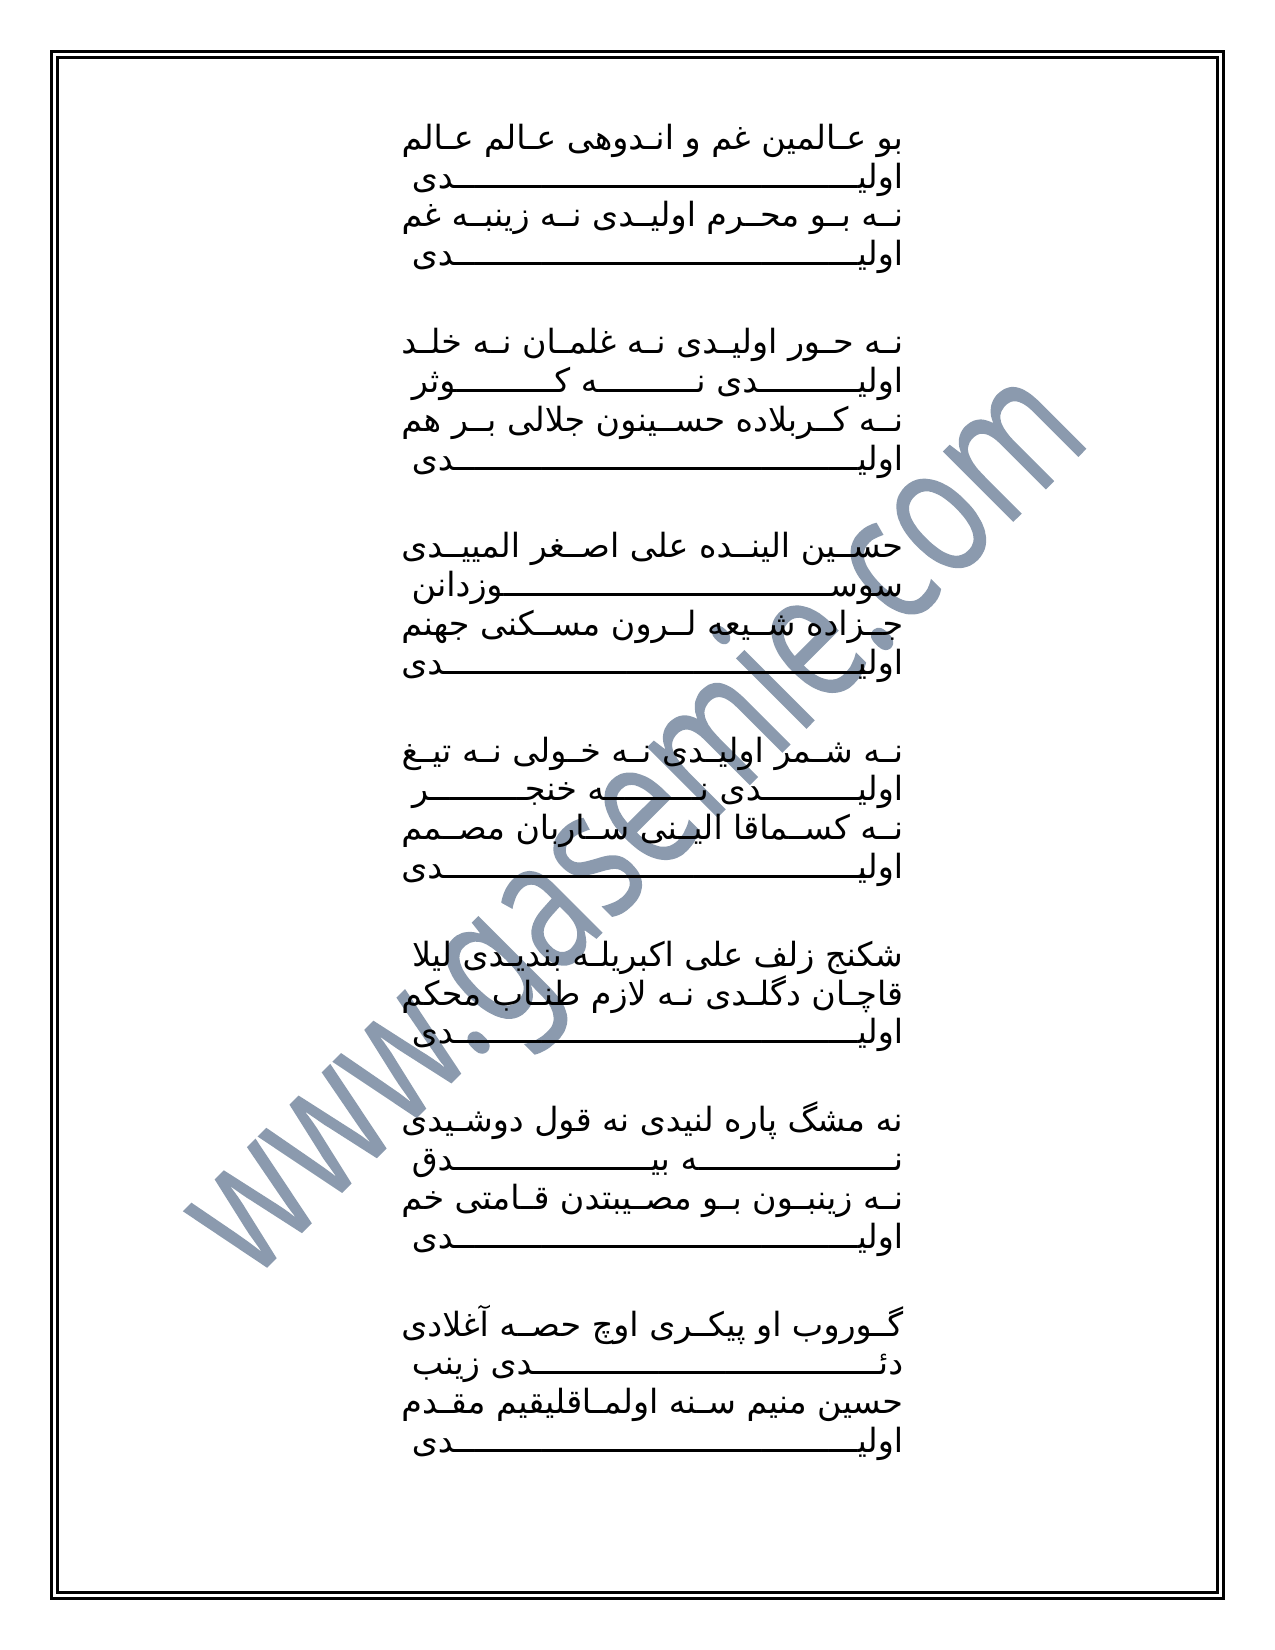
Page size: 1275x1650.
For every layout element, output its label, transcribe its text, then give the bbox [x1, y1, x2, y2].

text حسین الینده علی اصغر المییدی سوسوزدانن جزاده شیعه لرون مسکنی جهنم اولیدی [401, 527, 903, 710]
text نه حور اولیدی نه غلمان نه خلد اولیدی نه کوثر نه کربلاده حسینون جلالی بر هم اولیدی [401, 322, 903, 506]
text نه مشگ پاره لنیدی نه قول دوشیدی نه بیدق نه زینبون بو مصیبتدن قامتی خم اولیدی [401, 1101, 903, 1284]
text بو عالمین غم و اندوهی عالم عالم اولیدی نه بو محرم اولیدی نه زینبه غم اولیدی [401, 118, 903, 302]
text شکنج زلف علی اکبریله بندیدی لیلا قاچان دگلدی نه لازم طناب محکم اولیدی [401, 935, 903, 1080]
text گوروب او پیکری اوچ حصه آغلادی دئدی زینب حسین منیم سنه اولماقلیقیم مقدم اولیدی [401, 1305, 903, 1488]
text نه شمر اولیدی نه خولی نه تیغ اولیدی نه خنجر نه کسماقا الینی ساربان مصمم اولیدی [401, 731, 903, 914]
